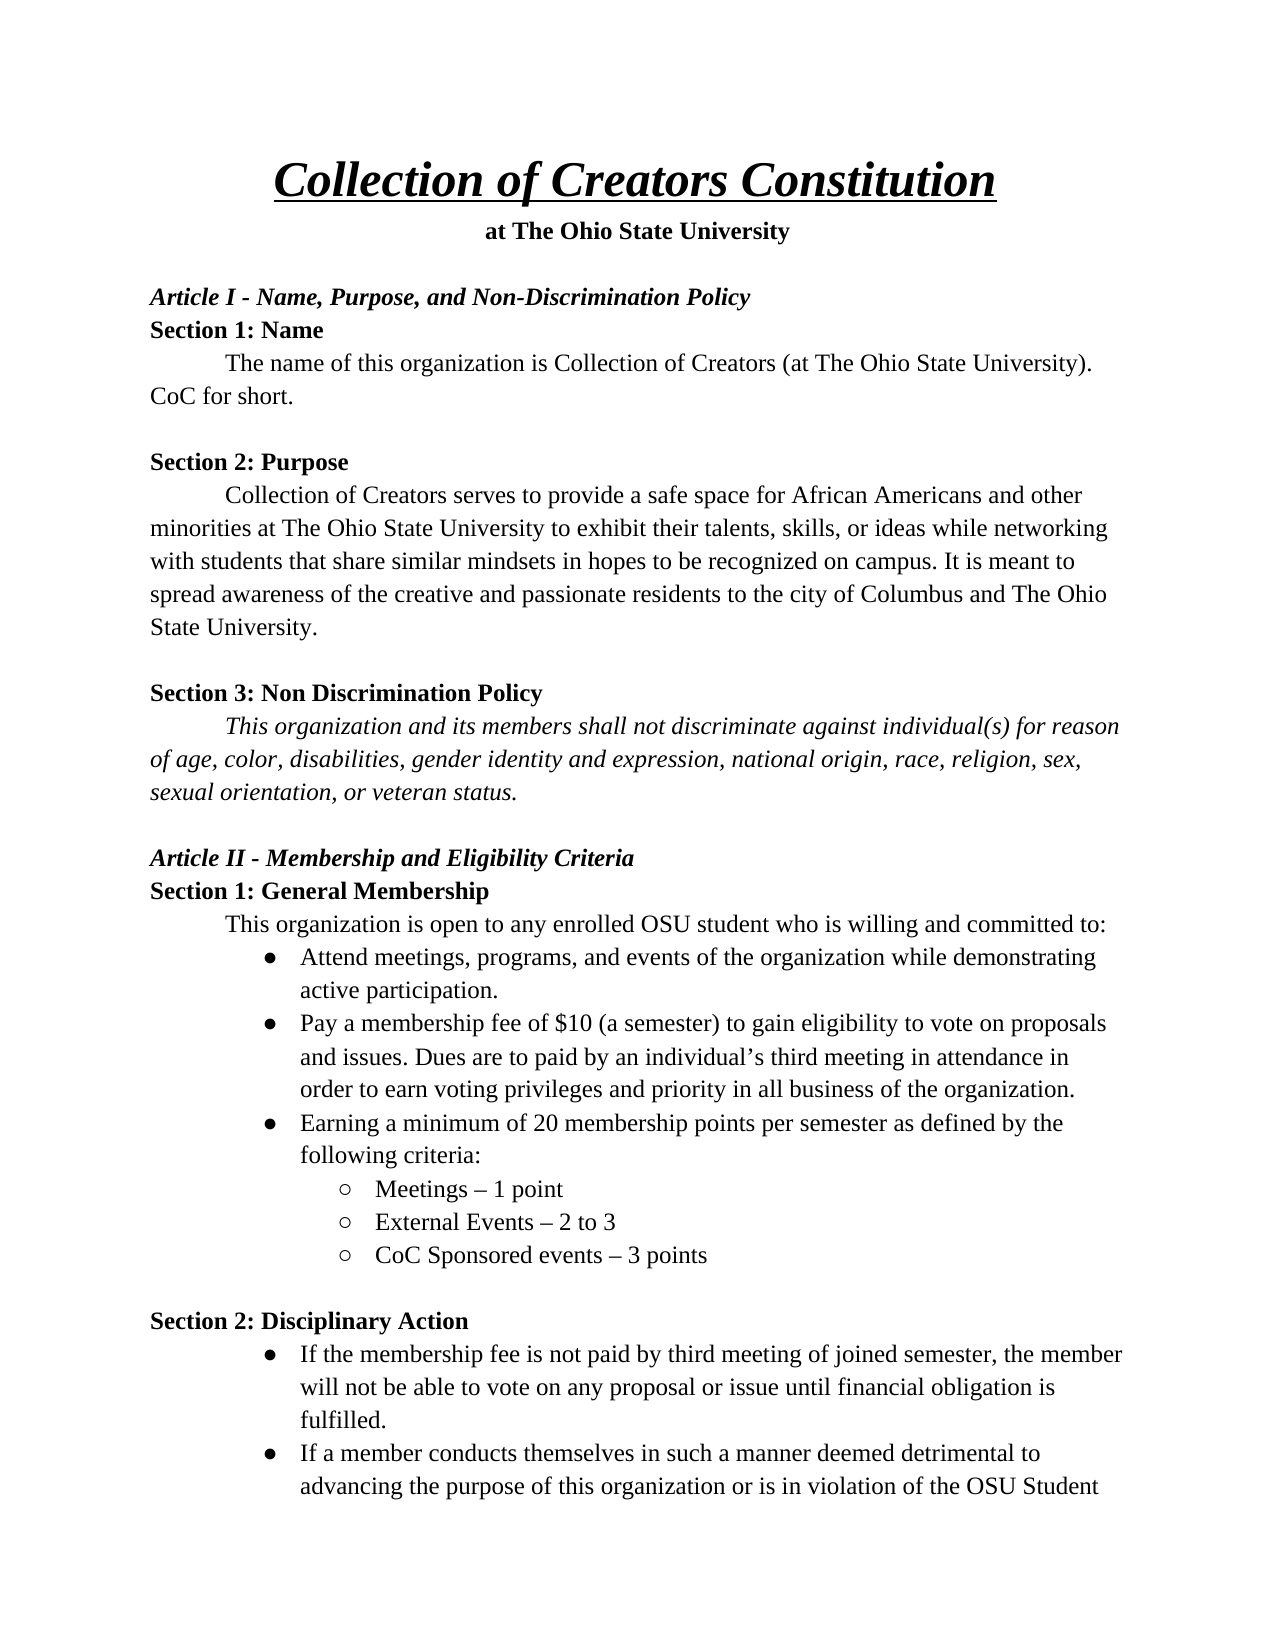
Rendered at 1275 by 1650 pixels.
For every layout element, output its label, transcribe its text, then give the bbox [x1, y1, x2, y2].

text The name of this organization is Collection of Creators (at The Ohio State University). CoC for short. [150, 348, 1125, 410]
text Section 3: Non Discrimination Policy [150, 678, 1125, 707]
list Attend meetings, programs, and events of the organization while demonstrating active participation. [262, 942, 1125, 1004]
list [262, 1438, 1125, 1499]
text Collection of Creators serves to provide a safe space for African Americans and other minorities at The Ohio State University to exhibit their talents, skills, or ideas while networking with students that share similar mindsets in hopes to be recognized on campus. It is meant to spread awareness of the creative and passionate residents to the city of Columbus and The Ohio State University. [150, 480, 1125, 641]
list CoC Sponsored events – 3 points [337, 1240, 1125, 1268]
text Section 2: Purpose [150, 447, 1125, 476]
text This organization is open to any enrolled OSU student who is willing and committed to: [150, 909, 1125, 938]
text Section 1: Name [150, 315, 1125, 344]
text Article I - Name, Purpose, and Non-Discrimination Policy [150, 282, 1125, 311]
text Collection of Creators Constitution [150, 150, 1125, 207]
list Pay a membership fee of $10 (a semester) to gain eligibility to vote on proposals and issues. Dues are to paid by an individual’s third meeting in attendance in order to earn voting privileges and priority in all business of the organization. [262, 1008, 1125, 1103]
list If the membership fee is not paid by third meeting of joined semester, the member will not be able to vote on any proposal or issue until financial obligation is fulfilled. [262, 1339, 1125, 1433]
text at The Ohio State University [150, 216, 1125, 245]
text Section 2: Disciplinary Action [150, 1306, 1125, 1334]
list External Events – 2 to 3 [337, 1207, 1125, 1235]
text This organization and its members shall not discriminate against individual(s) for reason of age, color, disabilities, gender identity and expression, national origin, race, religion, sex, sexual orientation, or veteran status. [150, 711, 1125, 806]
text Article II - Membership and Eligibility Criteria [150, 843, 1125, 872]
text Section 1: General Membership [150, 876, 1125, 905]
list Earning a minimum of 20 membership points per semester as defined by the following criteria: [262, 1108, 1125, 1169]
list Meetings – 1 point [337, 1174, 1125, 1202]
